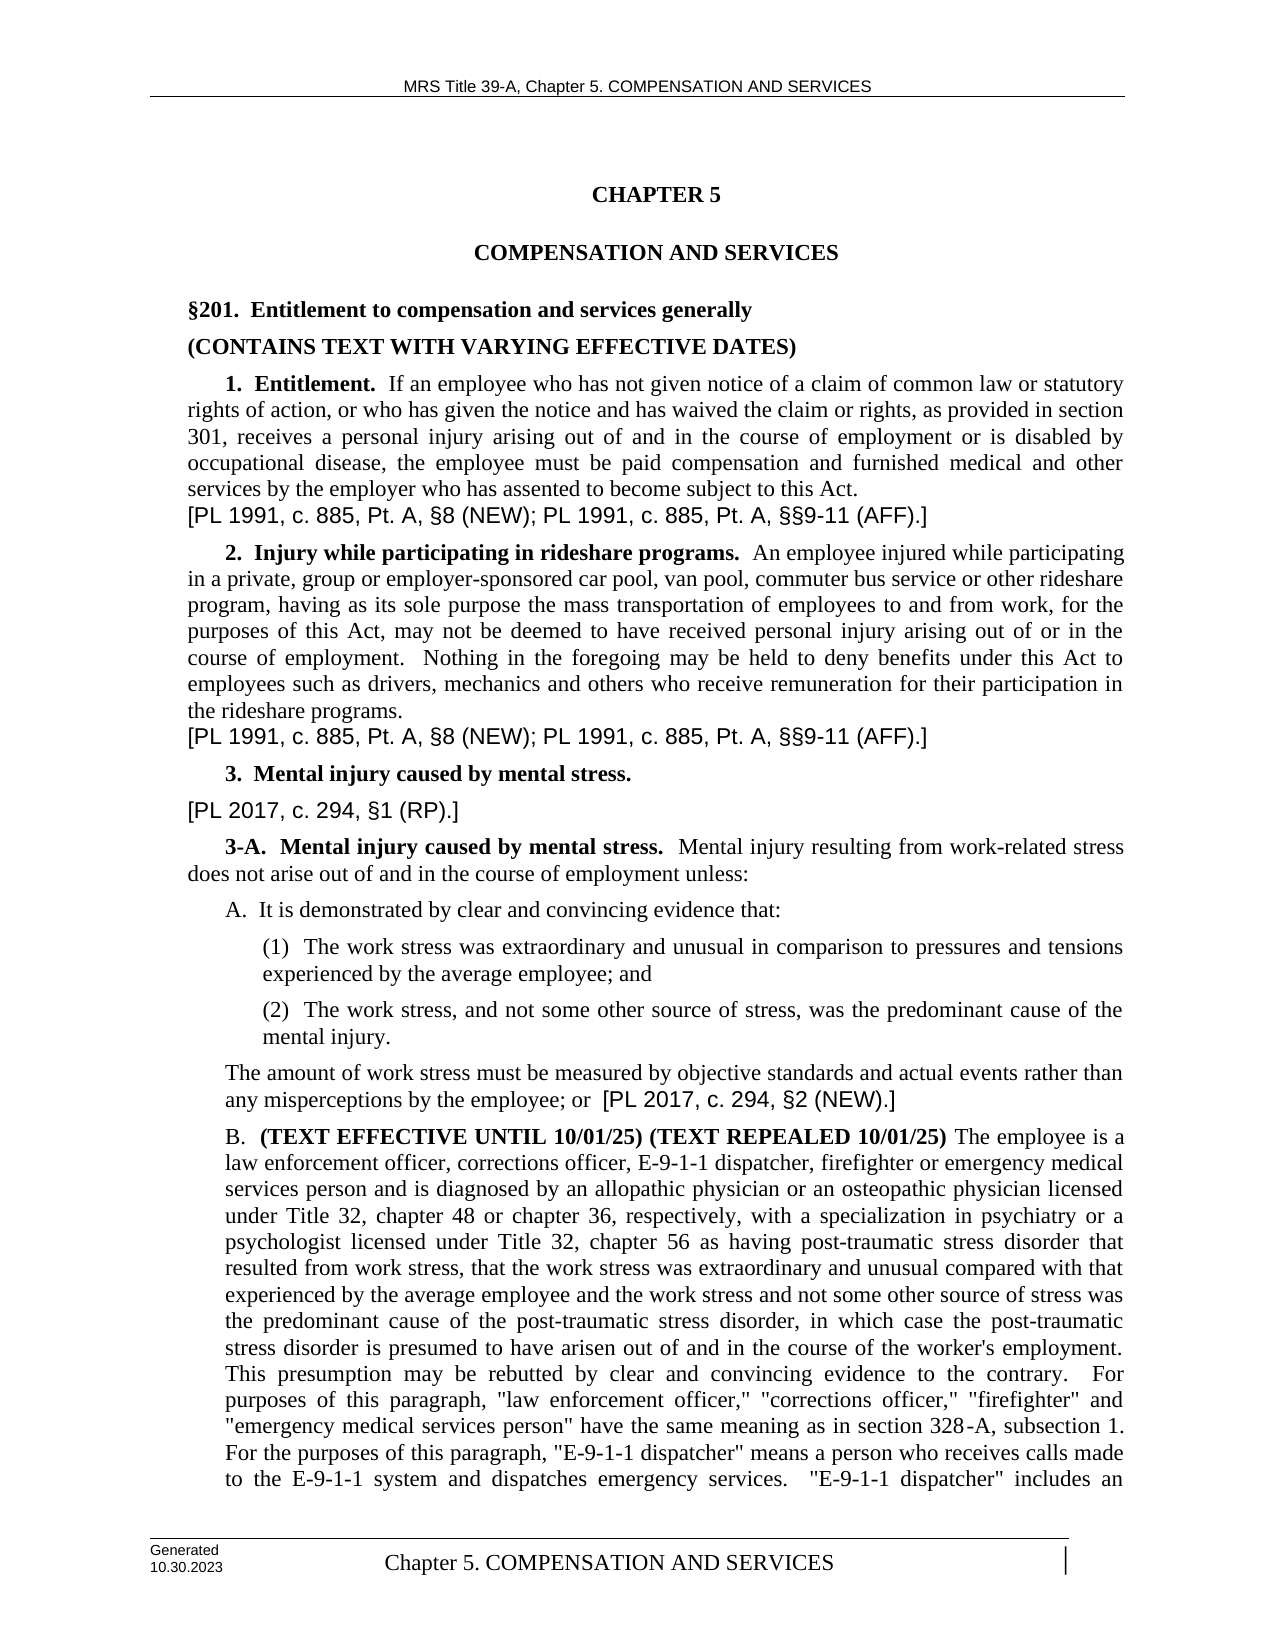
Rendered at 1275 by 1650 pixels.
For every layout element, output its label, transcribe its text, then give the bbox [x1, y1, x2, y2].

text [225, 1123, 1125, 1492]
text CHAPTER 5 [187, 181, 1125, 208]
text (CONTAINS TEXT WITH VARYING EFFECTIVE DATES) [187, 333, 1125, 359]
text COMPENSATION AND SERVICES [187, 239, 1125, 265]
text 2. Injury while participating in rideshare programs. An employee injured while participating in a private, group or employer-sponsored car pool, van pool, commuter bus service or other rideshare program, having as its sole purpose the mass transportation of employees to and from work, for the purposes of this Act, may not be deemed to have received personal injury arising out of or in the course of employment. Nothing in the foregoing may be held to deny benefits under this Act to employees such as drivers, mechanics and others who receive remuneration for their participation in the rideshare programs. [187, 538, 1125, 723]
text (1) The work stress was extraordinary and unusual in comparison to pressures and tensions experienced by the average employee; and [262, 933, 1125, 986]
text 3-A. Mental injury caused by mental stress. Mental injury resulting from work-related stress does not arise out of and in the course of employment unless: [187, 833, 1125, 886]
text 3. Mental injury caused by mental stress. [187, 760, 1125, 786]
text §201. Entitlement to compensation and services generally [187, 296, 1125, 323]
text [PL 1991, c. 885, Pt. A, §8 (NEW); PL 1991, c. 885, Pt. A, §§9-11 (AFF).] [187, 502, 1125, 528]
text The amount of work stress must be measured by objective standards and actual events rather than any misperceptions by the employee; or [PL 2017, c. 294, §2 (NEW).] [225, 1059, 1125, 1112]
text [PL 1991, c. 885, Pt. A, §8 (NEW); PL 1991, c. 885, Pt. A, §§9-11 (AFF).] [187, 723, 1125, 749]
text A. It is demonstrated by clear and convincing evidence that: [225, 896, 1125, 923]
text 1. Entitlement. If an employee who has not given notice of a claim of common law or statutory rights of action, or who has given the notice and has waived the claim or rights, as provided in section 301, receives a personal injury arising out of and in the course of employment or is disabled by occupational disease, the employee must be paid compensation and furnished medical and other services by the employer who has assented to become subject to this Act. [187, 370, 1125, 502]
text [PL 2017, c. 294, §1 (RP).] [187, 797, 1125, 823]
text (2) The work stress, and not some other source of stress, was the predominant cause of the mental injury. [262, 996, 1125, 1049]
